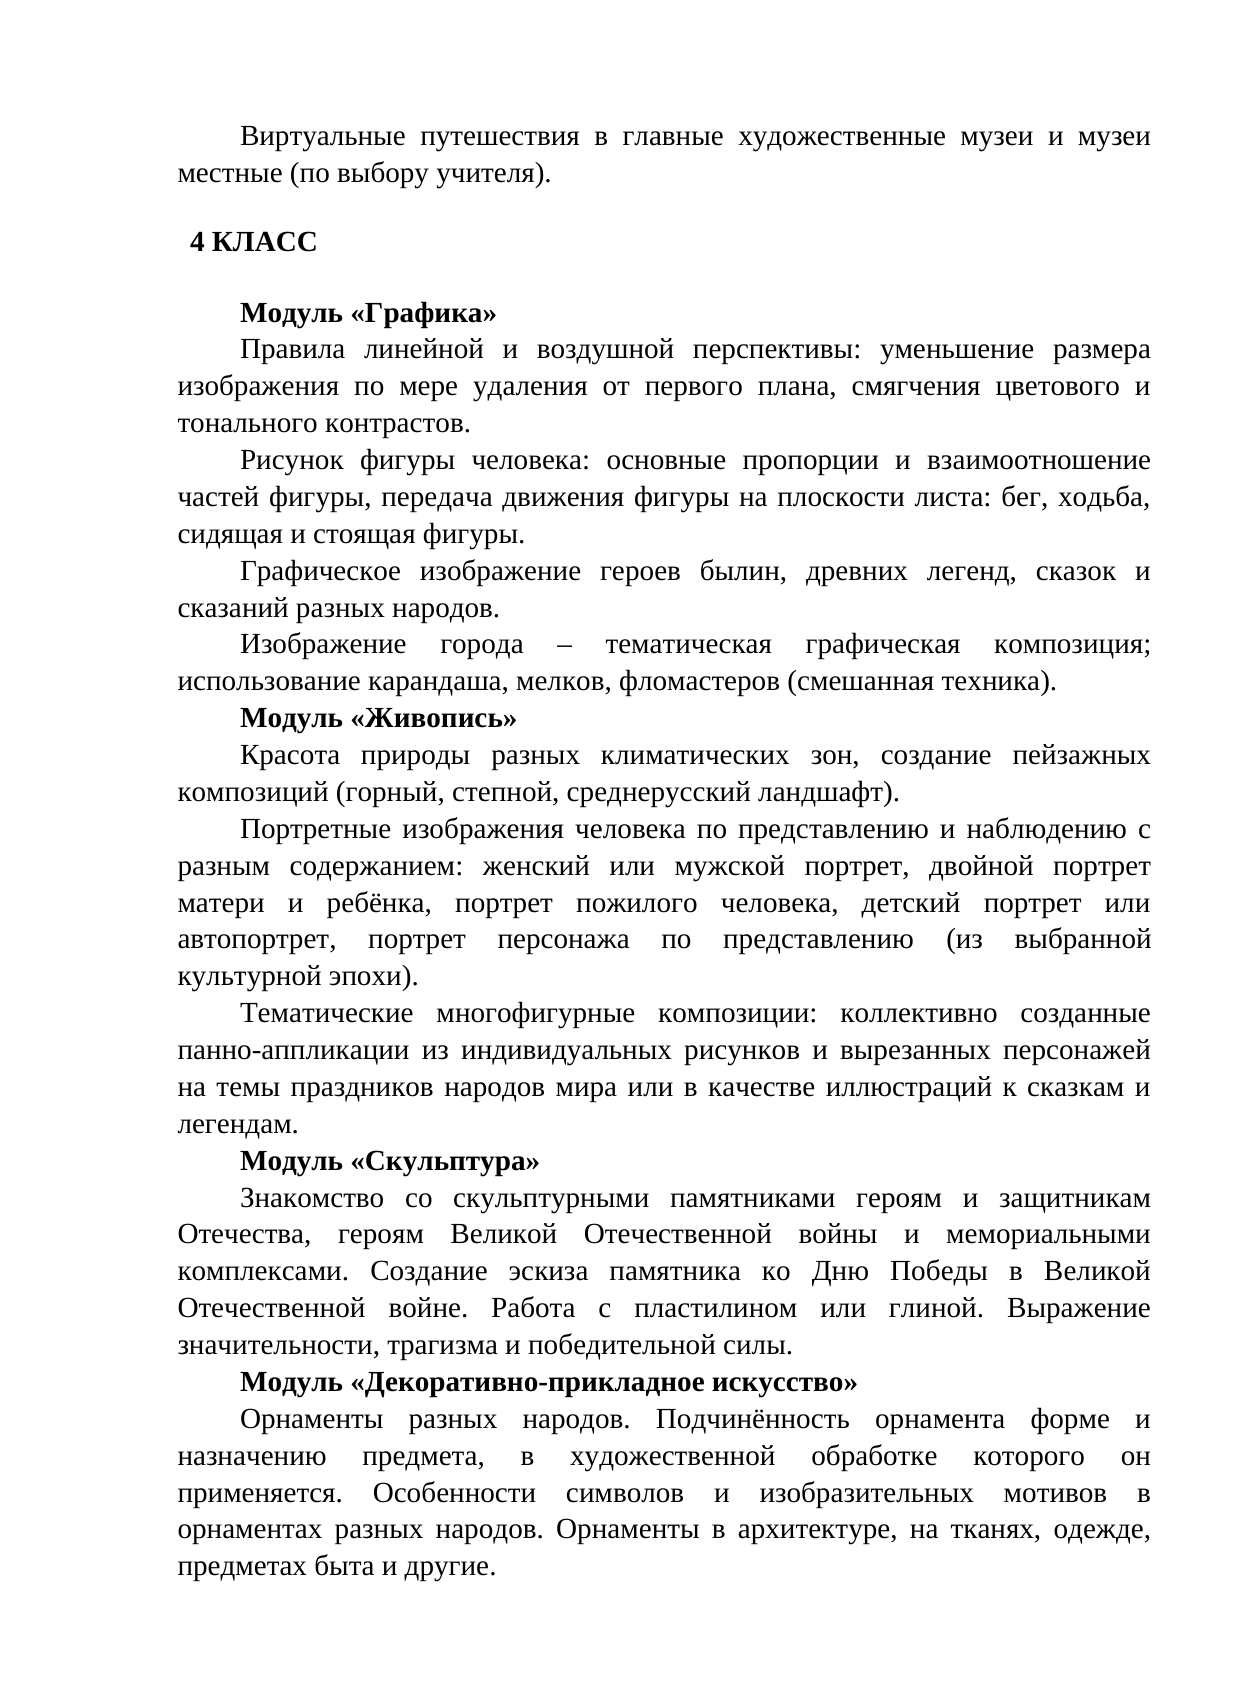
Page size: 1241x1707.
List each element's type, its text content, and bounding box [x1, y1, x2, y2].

text Портретные изображения человека по представлению и наблюдению с разным содержанием: женский или мужской портрет, двойной портрет матери и ребёнка, портрет пожилого человека, детский портрет или автопортрет, портрет персонажа по представлению (из выбранной культурной эпохи). [177, 811, 1152, 992]
text Модуль «Декоративно-прикладное искусство» [177, 1364, 1152, 1398]
text Графическое изображение героев былин, древних легенд, сказок и сказаний разных народов. [177, 553, 1152, 623]
text 4 КЛАСС [190, 224, 1152, 258]
text Рисунок фигуры человека: основные пропорции и взаимоотношение частей фигуры, передача движения фигуры на плоскости листа: бег, ходьба, сидящая и стоящая фигуры. [177, 442, 1152, 549]
text Правила линейной и воздушной перспективы: уменьшение размера изображения по мере удаления от первого плана, смягчения цветового и тонального контрастов. [177, 332, 1152, 439]
text Знакомство со скульптурными памятниками героям и защитникам Отечества, героям Великой Отечественной войны и мемориальными комплексами. Создание эскиза памятника ко Дню Победы в Великой Отечественной войне. Работа с пластилином или глиной. Выражение значительности, трагизма и победительной силы. [177, 1180, 1152, 1361]
text Изображение города – тематическая графическая композиция; использование карандаша, мелков, фломастеров (смешанная техника). [177, 627, 1152, 697]
text Модуль «Скульптура» [177, 1143, 1152, 1176]
text Модуль «Графика» [177, 295, 1152, 328]
text Тематические многофигурные композиции: коллективно созданные панно-аппликации из индивидуальных рисунков и вырезанных персонажей на темы праздников народов мира или в качестве иллюстраций к сказкам и легендам. [177, 995, 1152, 1139]
text Красота природы разных климатических зон, создание пейзажных композиций (горный, степной, среднерусский ландшафт). [177, 737, 1152, 808]
text Модуль «Живопись» [177, 700, 1152, 734]
text Орнаменты разных народов. Подчинённость орнамента форме и назначению предмета, в художественной обработке которого он применяется. Особенности символов и изобразительных мотивов в орнаментах разных народов. Орнаменты в архитектуре, на тканях, одежде, предметах быта и другие. [177, 1401, 1152, 1582]
text Виртуальные путешествия в главные художественные музеи и музеи местные (по выбору учителя). [177, 118, 1152, 188]
